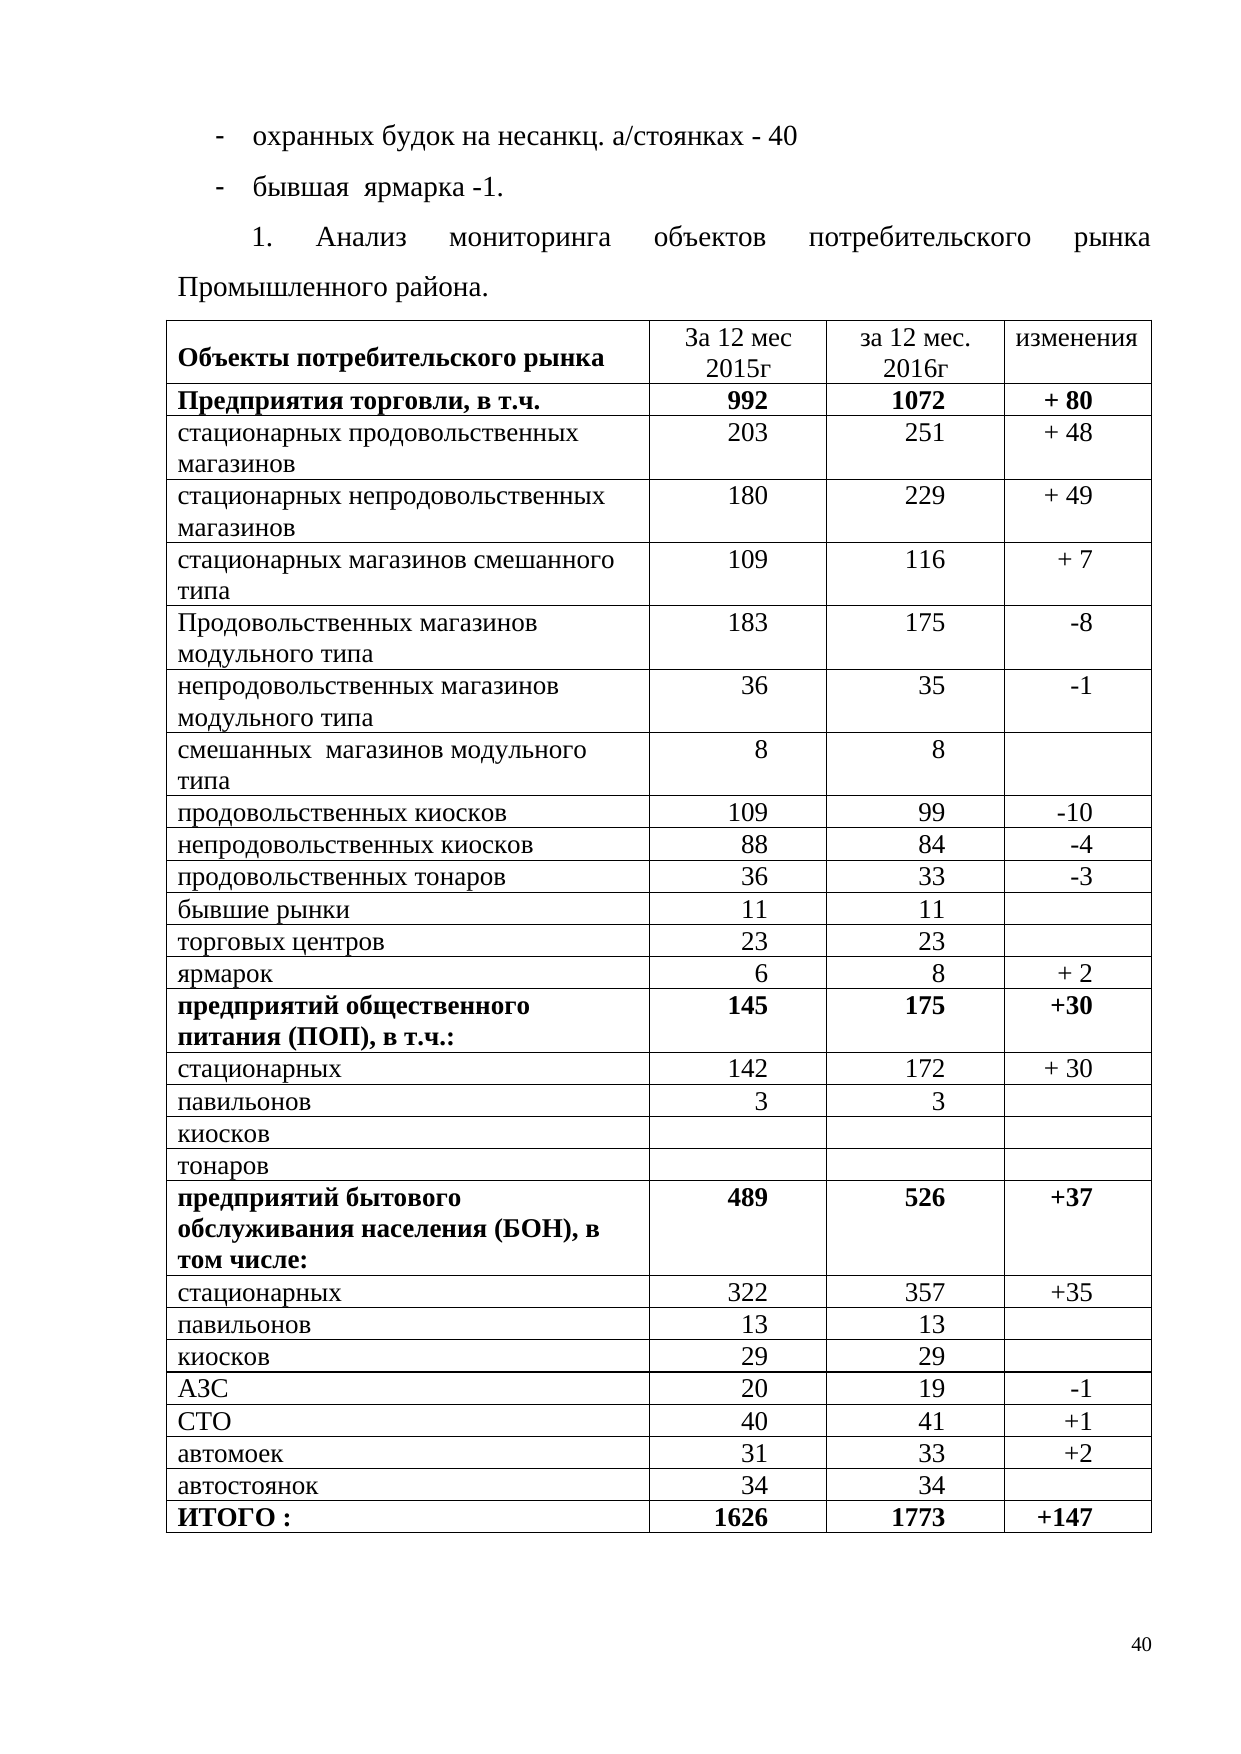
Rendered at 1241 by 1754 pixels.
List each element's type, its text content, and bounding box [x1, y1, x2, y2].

table_cell -1 [1005, 670, 1151, 732]
table_cell [1005, 1149, 1151, 1180]
table_cell предприятий бытового обслуживания населения (БОН), в том числе: [167, 1181, 649, 1275]
table_cell стационарных непродовольственных магазинов [167, 480, 649, 542]
table_cell 8 [650, 733, 826, 795]
table_cell 88 [650, 828, 826, 859]
table_cell непродовольственных магазинов модульного типа [167, 670, 649, 732]
table_cell Продовольственных магазинов модульного типа [167, 606, 649, 668]
table_cell 33 [827, 1437, 1004, 1468]
table_cell СТО [167, 1405, 649, 1436]
table_cell 251 [827, 416, 1004, 478]
table_cell [1005, 1340, 1151, 1371]
table_cell [1005, 1117, 1151, 1148]
table_cell + 7 [1005, 543, 1151, 605]
table_cell Предприятия торговли, в т.ч. [167, 384, 649, 415]
table_cell 3 [827, 1085, 1004, 1116]
table_cell -1 [1005, 1373, 1151, 1403]
table_cell 180 [650, 480, 826, 542]
table_cell автомоек [167, 1437, 649, 1468]
table_cell предприятий общественного питания (ПОП), в т.ч.: [167, 989, 649, 1052]
table_cell 489 [650, 1181, 826, 1275]
table_cell [1005, 1308, 1151, 1339]
table_cell 29 [650, 1340, 826, 1371]
table_cell 19 [827, 1373, 1004, 1403]
table_cell 526 [827, 1181, 1004, 1275]
table_cell 34 [650, 1469, 826, 1500]
table_cell [827, 1117, 1004, 1148]
table_cell 23 [827, 925, 1004, 956]
table_cell -3 [1005, 861, 1151, 892]
table_cell +35 [1005, 1276, 1151, 1307]
table_cell 13 [650, 1308, 826, 1339]
list охранных будок на несанкц. а/стоянках - 40 [215, 118, 1152, 152]
text 1. Анализ мониторинга объектов потребительского рынка Промышленного района. [177, 219, 1152, 303]
table_cell + 2 [1005, 957, 1151, 988]
table_cell 84 [827, 828, 1004, 859]
table_cell АЗС [167, 1373, 649, 1403]
table_cell -10 [1005, 796, 1151, 827]
table_cell + 80 [1005, 384, 1151, 415]
table_cell -8 [1005, 606, 1151, 668]
table_cell стационарных продовольственных магазинов [167, 416, 649, 478]
table_cell 11 [650, 893, 826, 924]
table_cell продовольственных киосков [167, 796, 649, 827]
table_header Объекты потребительского рынка [167, 321, 649, 383]
table_cell павильонов [167, 1085, 649, 1116]
table_cell 175 [827, 989, 1004, 1052]
table_cell 1773 [827, 1501, 1004, 1532]
table_cell 34 [827, 1469, 1004, 1500]
table_cell 1072 [827, 384, 1004, 415]
table_cell смешанных магазинов модульного типа [167, 733, 649, 795]
table_cell 145 [650, 989, 826, 1052]
table_cell стационарных [167, 1053, 649, 1084]
list бывшая ярмарка -1. [215, 168, 1152, 202]
table_cell [1005, 1469, 1151, 1500]
table_cell [1005, 925, 1151, 956]
table_cell киосков [167, 1340, 649, 1371]
table_cell тонаров [167, 1149, 649, 1180]
table_cell 322 [650, 1276, 826, 1307]
table_cell 357 [827, 1276, 1004, 1307]
table_cell [1005, 733, 1151, 795]
table_cell +37 [1005, 1181, 1151, 1275]
table_cell [650, 1149, 826, 1180]
table_cell 992 [650, 384, 826, 415]
table_cell 35 [827, 670, 1004, 732]
table_cell стационарных магазинов смешанного типа [167, 543, 649, 605]
table_cell бывшие рынки [167, 893, 649, 924]
table_cell 109 [650, 796, 826, 827]
table_cell 8 [827, 957, 1004, 988]
table_cell 13 [827, 1308, 1004, 1339]
table_cell [1005, 1085, 1151, 1116]
table_cell 1626 [650, 1501, 826, 1532]
table_cell 183 [650, 606, 826, 668]
table_cell 11 [827, 893, 1004, 924]
table_cell 3 [650, 1085, 826, 1116]
table_cell -4 [1005, 828, 1151, 859]
table_cell 36 [650, 670, 826, 732]
table_cell +147 [1005, 1501, 1151, 1532]
table_cell павильонов [167, 1308, 649, 1339]
table_cell 172 [827, 1053, 1004, 1084]
table_cell 41 [827, 1405, 1004, 1436]
table_cell 203 [650, 416, 826, 478]
table_cell + 49 [1005, 480, 1151, 542]
table_cell 36 [650, 861, 826, 892]
table_cell [1005, 893, 1151, 924]
table_header За 12 мес 2015г [650, 321, 826, 383]
table_cell 142 [650, 1053, 826, 1084]
table_cell продовольственных тонаров [167, 861, 649, 892]
table_cell киосков [167, 1117, 649, 1148]
table_cell [827, 1149, 1004, 1180]
table_cell + 48 [1005, 416, 1151, 478]
table_cell 29 [827, 1340, 1004, 1371]
table_cell 8 [827, 733, 1004, 795]
table_cell 6 [650, 957, 826, 988]
table_cell 229 [827, 480, 1004, 542]
table_cell 23 [650, 925, 826, 956]
table_cell 99 [827, 796, 1004, 827]
table_cell ИТОГО : [167, 1501, 649, 1532]
table_cell +2 [1005, 1437, 1151, 1468]
table_cell стационарных [167, 1276, 649, 1307]
table_cell +30 [1005, 989, 1151, 1052]
table_header изменения [1005, 321, 1151, 383]
table_cell 31 [650, 1437, 826, 1468]
table_cell ярмарок [167, 957, 649, 988]
table_header за 12 мес. 2016г [827, 321, 1004, 383]
table_cell 20 [650, 1373, 826, 1403]
table_cell 109 [650, 543, 826, 605]
table_cell торговых центров [167, 925, 649, 956]
table_cell 33 [827, 861, 1004, 892]
table_cell + 30 [1005, 1053, 1151, 1084]
table_cell 175 [827, 606, 1004, 668]
table_cell [650, 1117, 826, 1148]
table_cell +1 [1005, 1405, 1151, 1436]
table_cell непродовольственных киосков [167, 828, 649, 859]
table_cell 40 [650, 1405, 826, 1436]
table_cell 116 [827, 543, 1004, 605]
table_cell автостоянок [167, 1469, 649, 1500]
